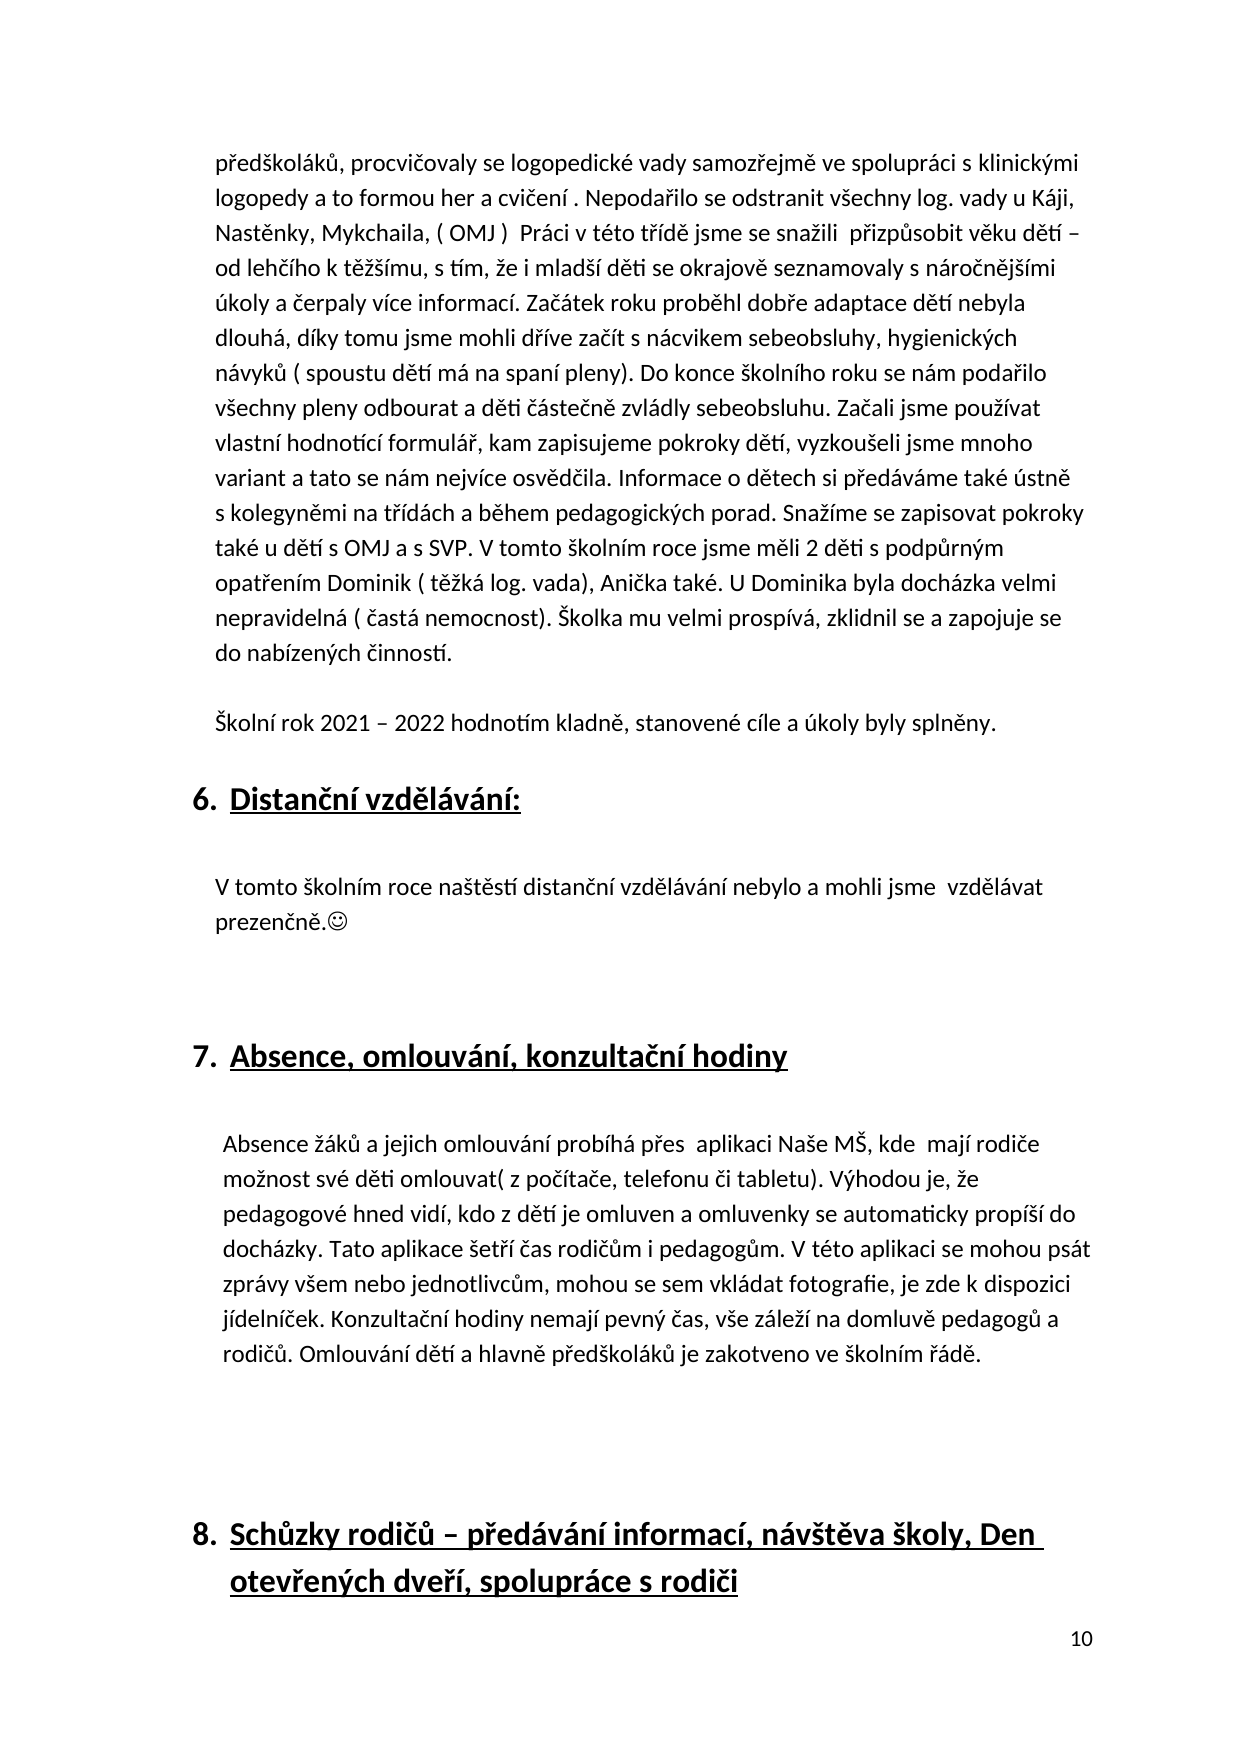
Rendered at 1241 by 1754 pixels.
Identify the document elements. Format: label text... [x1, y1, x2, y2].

list Školní rok 2021 – 2022 hodnotím kladně, stanovené cíle a úkoly byly splněny. [215, 708, 1093, 738]
list Distanční vzdělávání: [192, 778, 1093, 818]
list Schůzky rodičů – předávání informací, návštěva školy, Den otevřených dveří, spolupráce s rodiči [192, 1513, 1093, 1601]
list Absence žáků a jejich omlouvání probíhá přes aplikaci Naše MŠ, kde mají rodiče možnost své děti omlouvat( z počítače, telefonu či tabletu). Výhodou je, že pedagogové hned vidí, kdo z dětí je omluven a omluvenky se automaticky propíší do docházky. Tato aplikace šetří čas rodičům i pedagogům. V této aplikaci se mohou psát zprávy všem nebo jednotlivcům, mohou se sem vkládat fotografie, je zde k dispozici jídelníček. Konzultační hodiny nemají pevný čas, vše záleží na domluvě pedagogů a rodičů. Omlouvání dětí a hlavně předškoláků je zakotveno ve školním řádě. [223, 1128, 1093, 1369]
list V tomto školním roce naštěstí distanční vzdělávání nebylo a mohli jsme vzdělávat prezenčně. [215, 871, 1093, 937]
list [215, 148, 1093, 668]
list Absence, omlouvání, konzultační hodiny [192, 1035, 1093, 1075]
